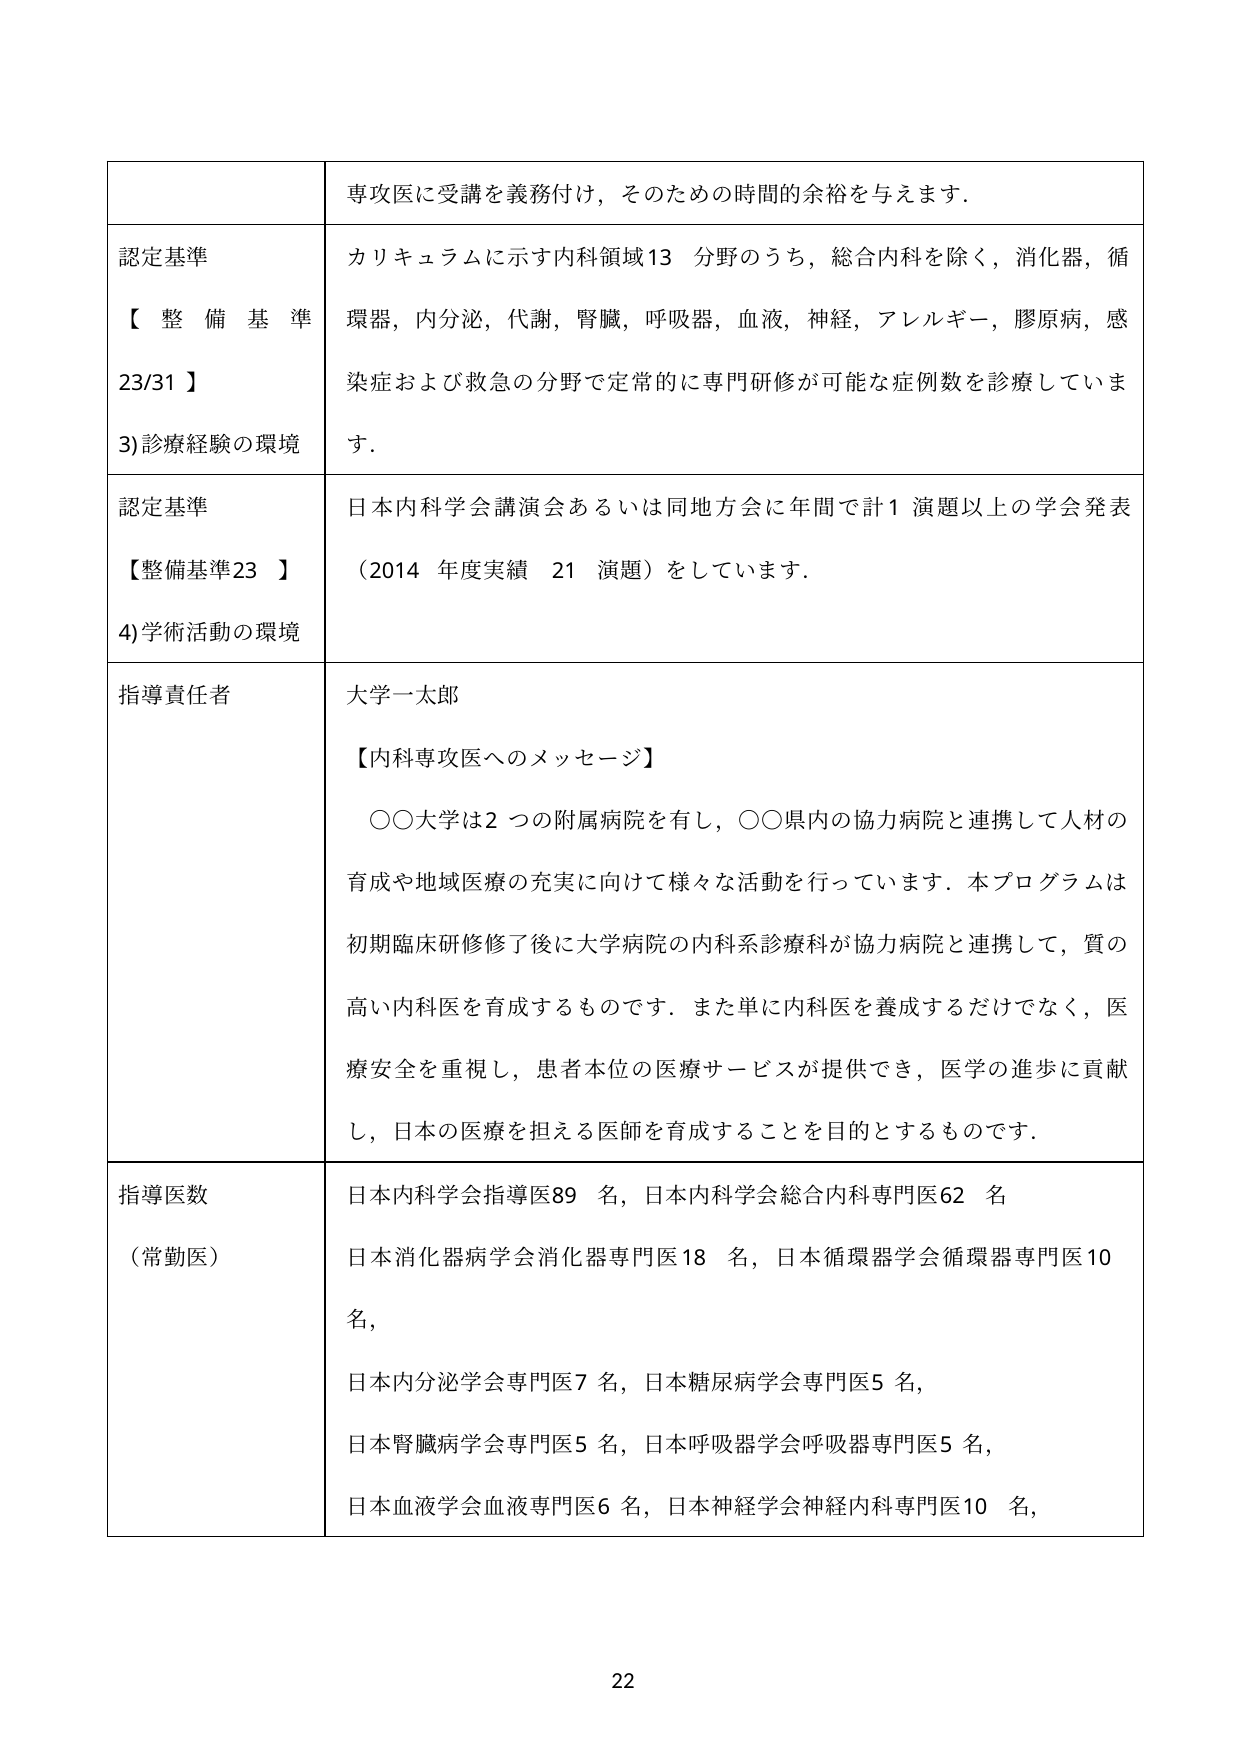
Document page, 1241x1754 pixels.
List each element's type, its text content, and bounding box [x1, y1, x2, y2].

table_cell 認定基準 【整備基準23/31】 3)診療経験の環境 [108, 225, 324, 474]
table_cell 日本内科学会講演会あるいは同地方会に年間で計1演題以上の学会発表（2014年度実績 21演題）をしています． [326, 475, 1143, 662]
table_cell 認定基準 【整備基準23】 4)学術活動の環境 [108, 475, 324, 662]
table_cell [108, 162, 324, 224]
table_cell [326, 162, 1143, 224]
table_cell 大学一太郎 【内科専攻医へのメッセージ】 〇〇大学は2つの附属病院を有し，〇〇県内の協力病院と連携して人材の育成や地域医療の充実に向けて様々な活動を行っています．本プログラムは初期臨床研修修了後に大学病院の内科系診療科が協力病院と連携して，質の高い内科医を育成するものです．また単に内科医を養成するだけでなく，医療安全を重視し，患者本位の医療サービスが提供でき，医学の進歩に貢献し，日本の医療を担える医師を育成することを目的とするものです． [326, 663, 1143, 1161]
table_cell 指導医数 （常勤医） [108, 1163, 324, 1536]
table_cell カリキュラムに示す内科領域13 分野のうち，総合内科を除く，消化器，循環器，内分泌，代謝，腎臓，呼吸器，血液，神経，アレルギー，膠原病，感染症および救急の分野で定常的に専門研修が可能な症例数を診療しています． [326, 225, 1143, 474]
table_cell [326, 1163, 1143, 1536]
table_cell 指導責任者 [108, 663, 324, 1161]
